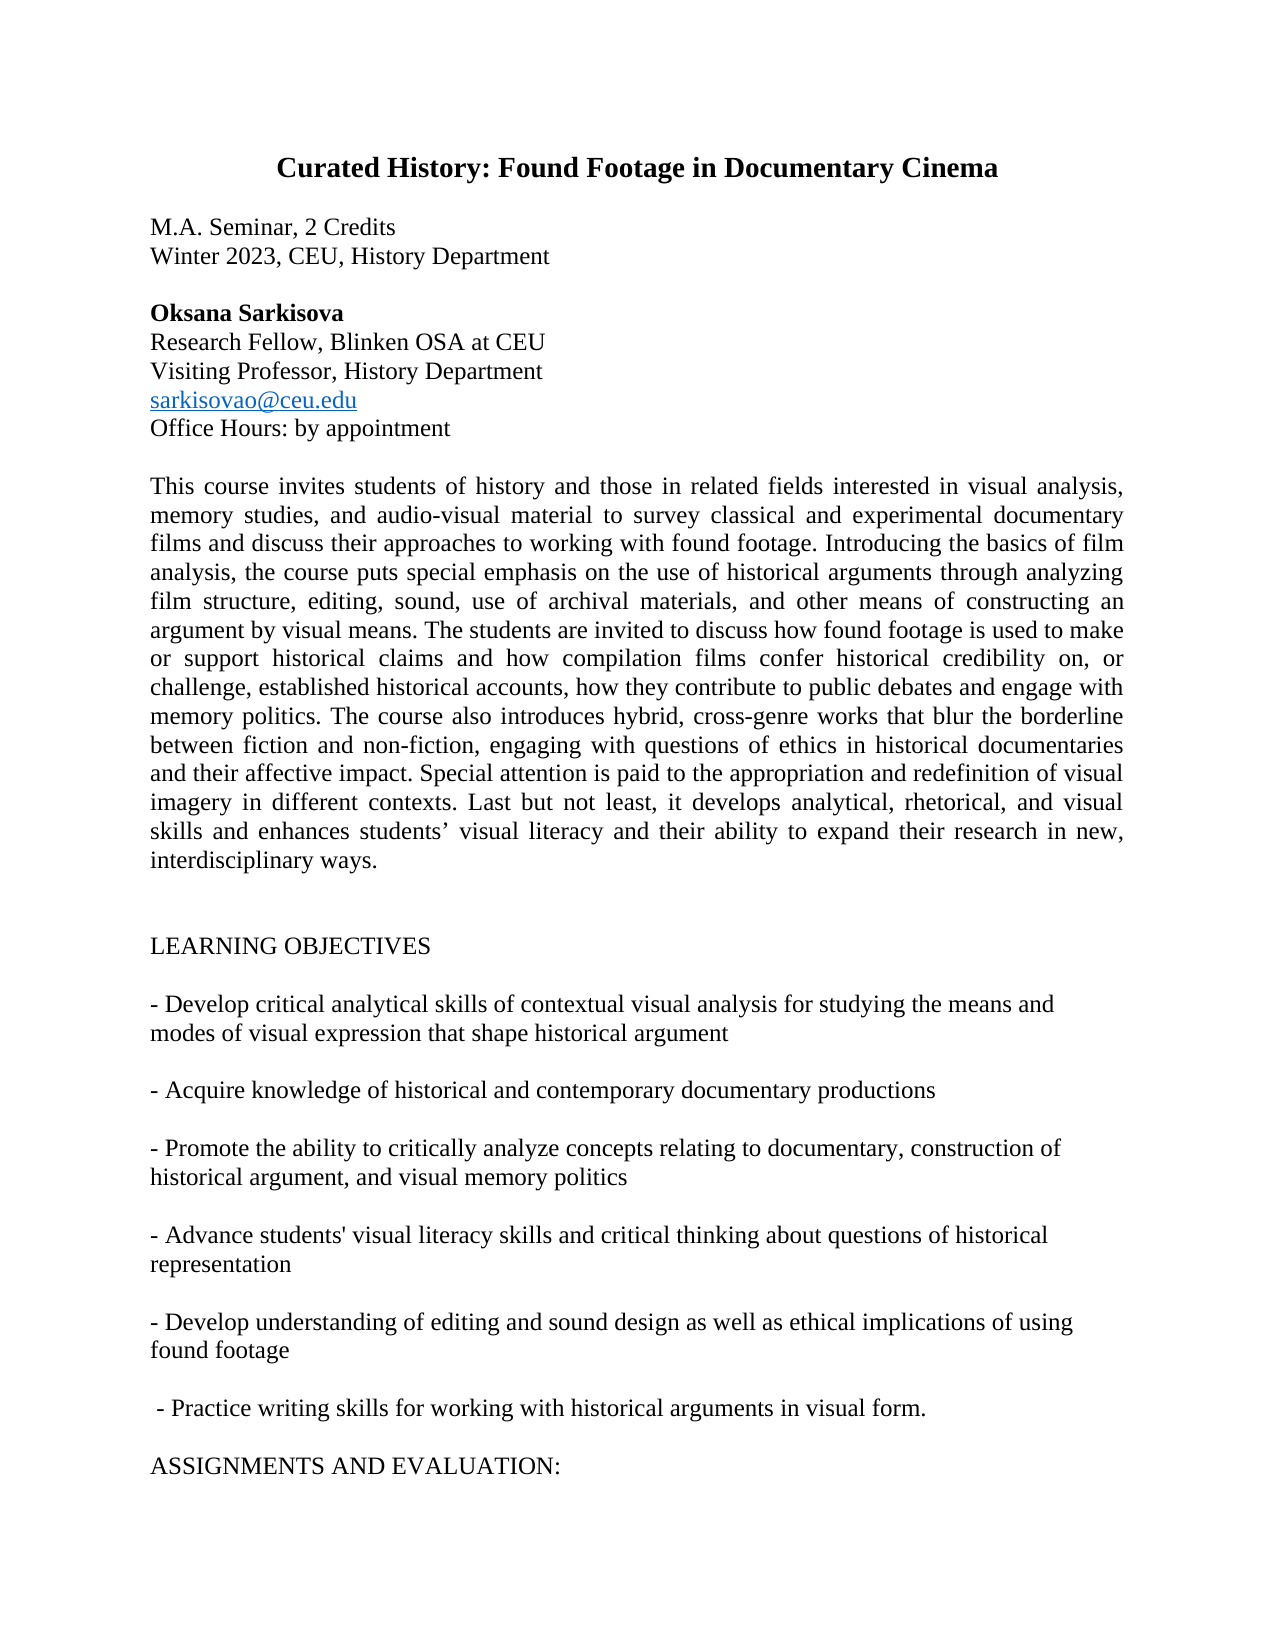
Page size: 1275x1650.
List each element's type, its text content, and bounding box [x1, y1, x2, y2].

subtitle M.A. Seminar, 2 Credits [150, 212, 1125, 241]
text Oksana Sarkisova [150, 298, 1125, 327]
text - Acquire knowledge of historical and contemporary documentary productions [150, 1076, 1125, 1104]
text Research Fellow, Blinken OSA at CEU [150, 327, 1125, 356]
text Curated History: Found Footage in Documentary Cinema [150, 150, 1125, 183]
text Winter 2023, CEU, History Department [150, 241, 1125, 270]
text - Develop critical analytical skills of contextual visual analysis for studying the means and modes of visual expression that shape historical argument [150, 989, 1125, 1046]
text LEARNING OBJECTIVES [150, 931, 1125, 960]
text - Develop understanding of editing and sound design as well as ethical implications of using found footage [150, 1307, 1125, 1364]
text Office Hours: by appointment [150, 413, 1125, 442]
text ASSIGNMENTS AND EVALUATION: [150, 1451, 1125, 1480]
text sarkisovao@ceu.edu [150, 385, 1125, 413]
text - Practice writing skills for working with historical arguments in visual form. [150, 1393, 1125, 1422]
text - Advance students' visual literacy skills and critical thinking about questions of historical representation [150, 1220, 1125, 1278]
text Visiting Professor, History Department [150, 356, 1125, 385]
text This course invites students of history and those in related fields interested in visual analysis, memory studies, and audio-visual material to survey classical and experimental documentary films and discuss their approaches to working with found footage. Introducing the basics of film analysis, the course puts special emphasis on the use of historical arguments through analyzing film structure, editing, sound, use of archival materials, and other means of constructing an argument by visual means. The students are invited to discuss how found footage is used to make or support historical claims and how compilation films confer historical credibility on, or challenge, established historical accounts, how they contribute to public debates and engage with memory politics. The course also introduces hybrid, cross-genre works that blur the borderline between fiction and non-fiction, engaging with questions of ethics in historical documentaries and their affective impact. Special attention is paid to the appropriation and redefinition of visual imagery in different contexts. Last but not least, it develops analytical, rhetorical, and visual skills and enhances students’ visual literacy and their ability to expand their research in new, interdisciplinary ways. [150, 471, 1125, 873]
text - Promote the ability to critically analyze concepts relating to documentary, construction of historical argument, and visual memory politics [150, 1133, 1125, 1191]
